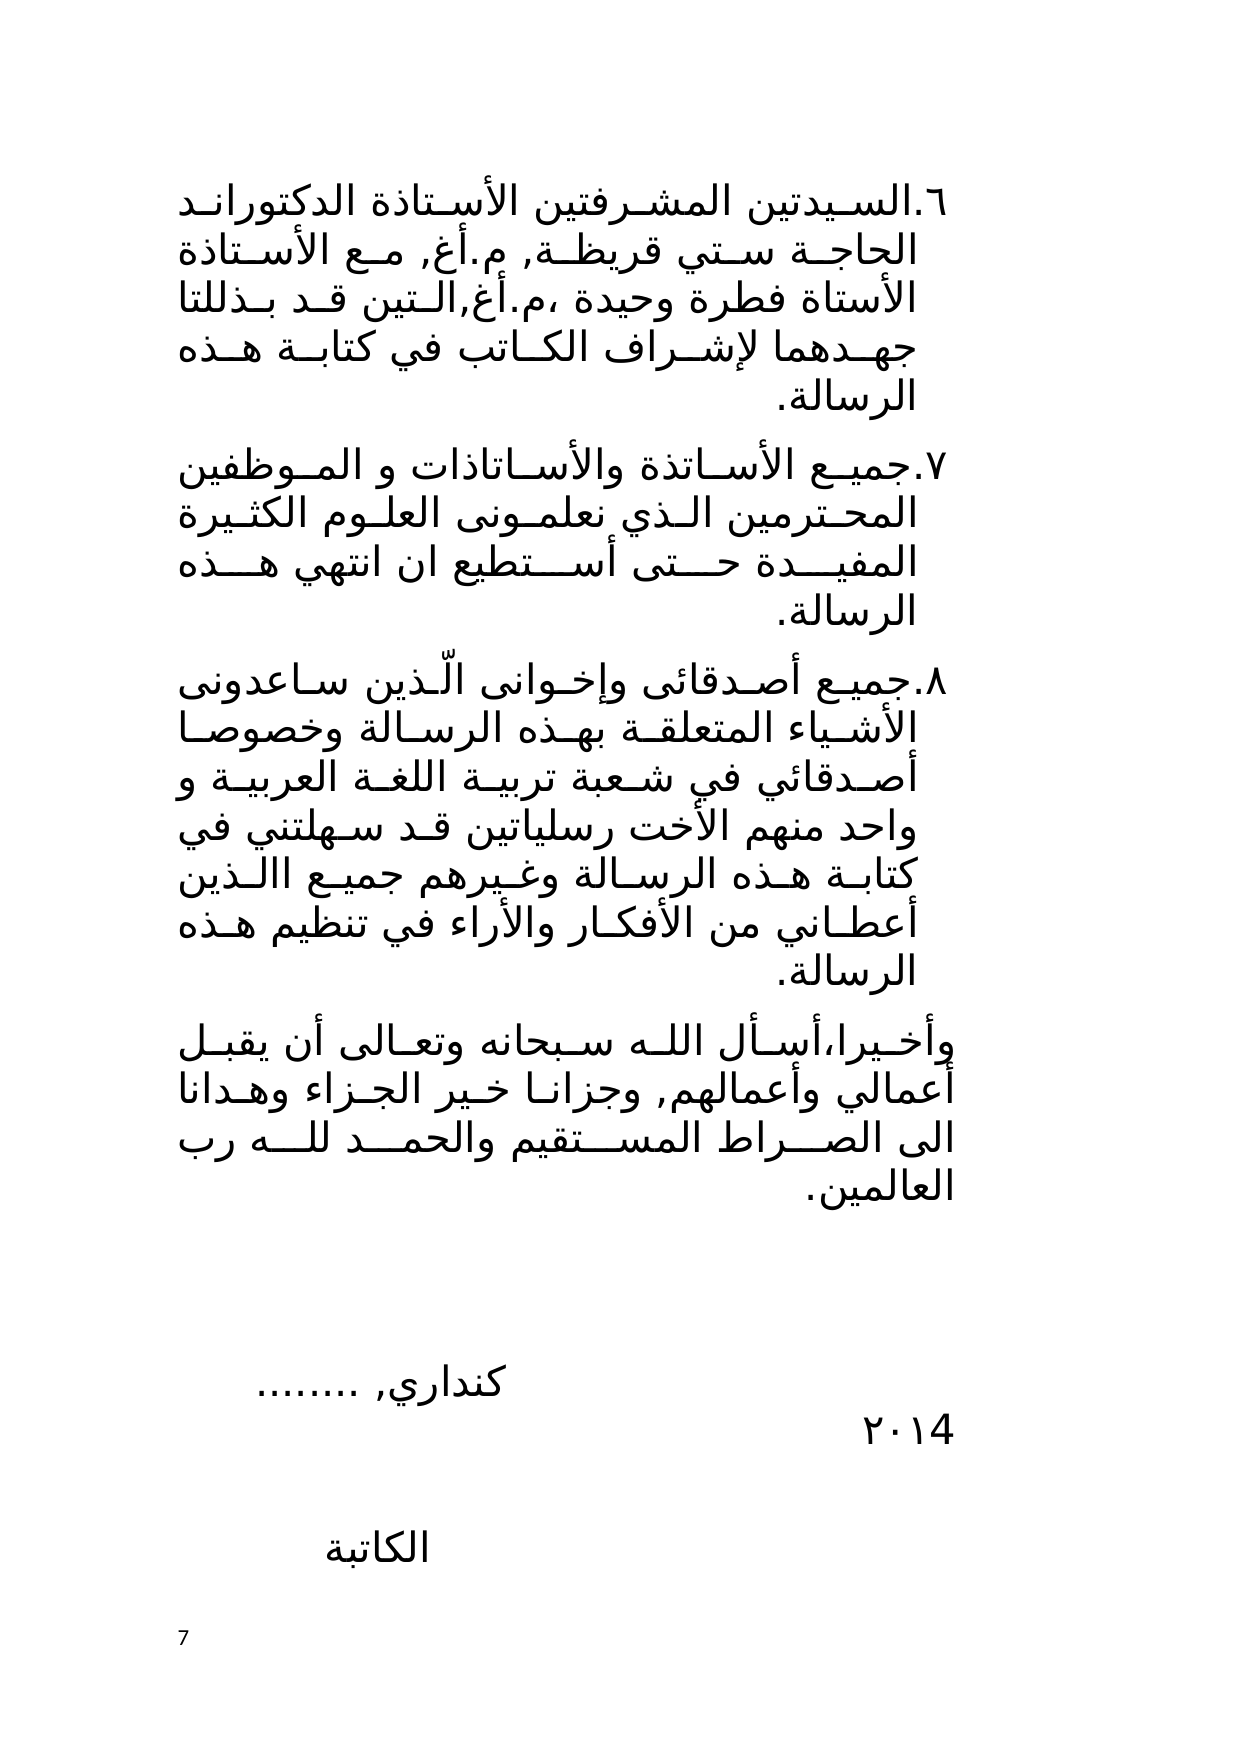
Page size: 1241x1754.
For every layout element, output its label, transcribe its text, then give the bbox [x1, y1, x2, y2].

text ٨.جميع أصدقائى وإخوانى الّذين ساعدونى الأشياء المتعلقة بهذه الرسالة وخصوصا أصدقائي في شعبة تربية اللغة العربية و واحد منهم الأخت رسلياتين قد سهلتني في كتابة هذه الرسالة وغيرهم جميع االذين أعطاني من الأفكار والأراء في تنظيم هذه الرسالة. [177, 656, 948, 996]
text الكاتبة [177, 1524, 956, 1573]
text وأخيرا،أسأل الله سبحانه وتعالى أن يقبل أعمالي وأعمالهم, وجزانا خير الجزاء وهدانا الى الصراط المستقيم والحمد لله رب العالمين. [177, 1016, 956, 1259]
text ٦.السيدتين المشرفتين الأستاذة الدكتوراند الحاجة ستي قريظة, م.أغ, مع الأستاذة الأستاة فطرة وحيدة ،م.أغ,التين قد بذللتا جهدهما لإشراف الكاتب في كتابة هذه الرسالة. [177, 177, 948, 420]
text كنداري, ........٢٠۱4 [177, 1357, 956, 1454]
text ۷.جميع الأساتذة والأساتاذات و الموظفين المحترمين الذي نعلمونى العلوم الكثيرة المفيدة حتى أستطيع ان انتهي هذه الرسالة. [177, 441, 948, 635]
